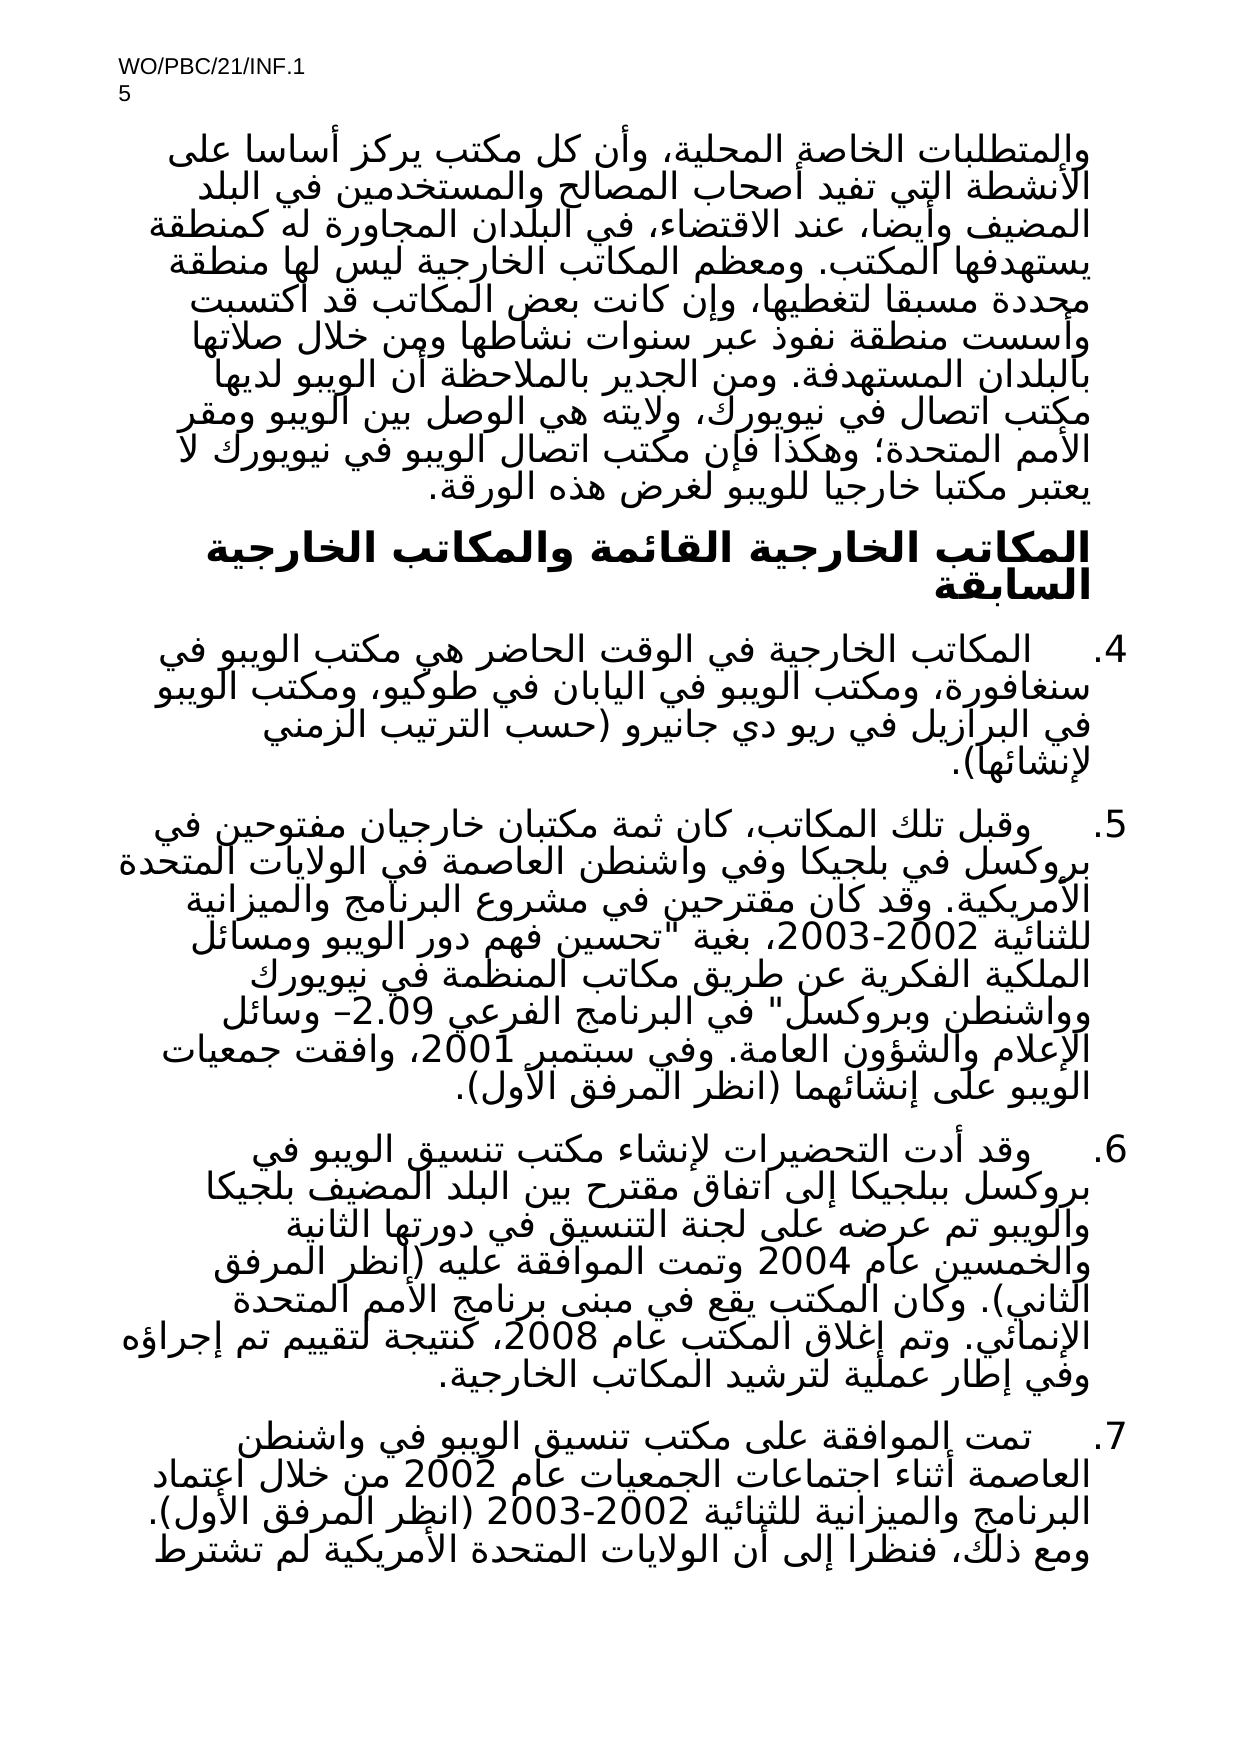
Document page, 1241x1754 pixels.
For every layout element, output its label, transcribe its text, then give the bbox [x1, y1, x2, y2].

text وقد أدت التحضيرات لإنشاء مكتب تنسيق الويبو في بروكسل ببلجيكا إلى اتفاق مقترح بين البلد المضيف بلجيكا والويبو تم عرضه على لجنة التنسيق في دورتها الثانية والخمسين عام 2004 وتمت الموافقة عليه (انظر المرفق الثاني). وكان المكتب يقع في مبنى برنامج الأمم المتحدة الإنمائي. وتم إغلاق المكتب عام 2008، كنتيجة لتقييم تم إجراؤه وفي إطار عملية لترشيد المكاتب الخارجية. [118, 1132, 1092, 1395]
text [118, 1420, 1092, 1570]
text المكاتب الخارجية في الوقت الحاضر هي مكتب الويبو في سنغافورة، ومكتب الويبو في اليابان في طوكيو، ومكتب الويبو في البرازيل في ريو دي جانيرو (حسب الترتيب الزمني لإنشائها). [118, 632, 1092, 782]
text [118, 132, 1092, 507]
subtitle المكاتب الخارجية القائمة والمكاتب الخارجية السابقة [118, 532, 1092, 607]
text وقبل تلك المكاتب، كان ثمة مكتبان خارجيان مفتوحين في بروكسل في بلجيكا وفي واشنطن العاصمة في الولايات المتحدة الأمريكية. وقد كان مقترحين في مشروع البرنامج والميزانية للثنائية 2002-2003، بغية "تحسين فهم دور الويبو ومسائل الملكية الفكرية عن طريق مكاتب المنظمة في نيويورك وواشنطن وبروكسل" في البرنامج الفرعي 2.09– وسائل الإعلام والشؤون العامة. وفي سبتمبر 2001، وافقت جمعيات الويبو على إنشائهما (انظر المرفق الأول). [118, 807, 1092, 1107]
